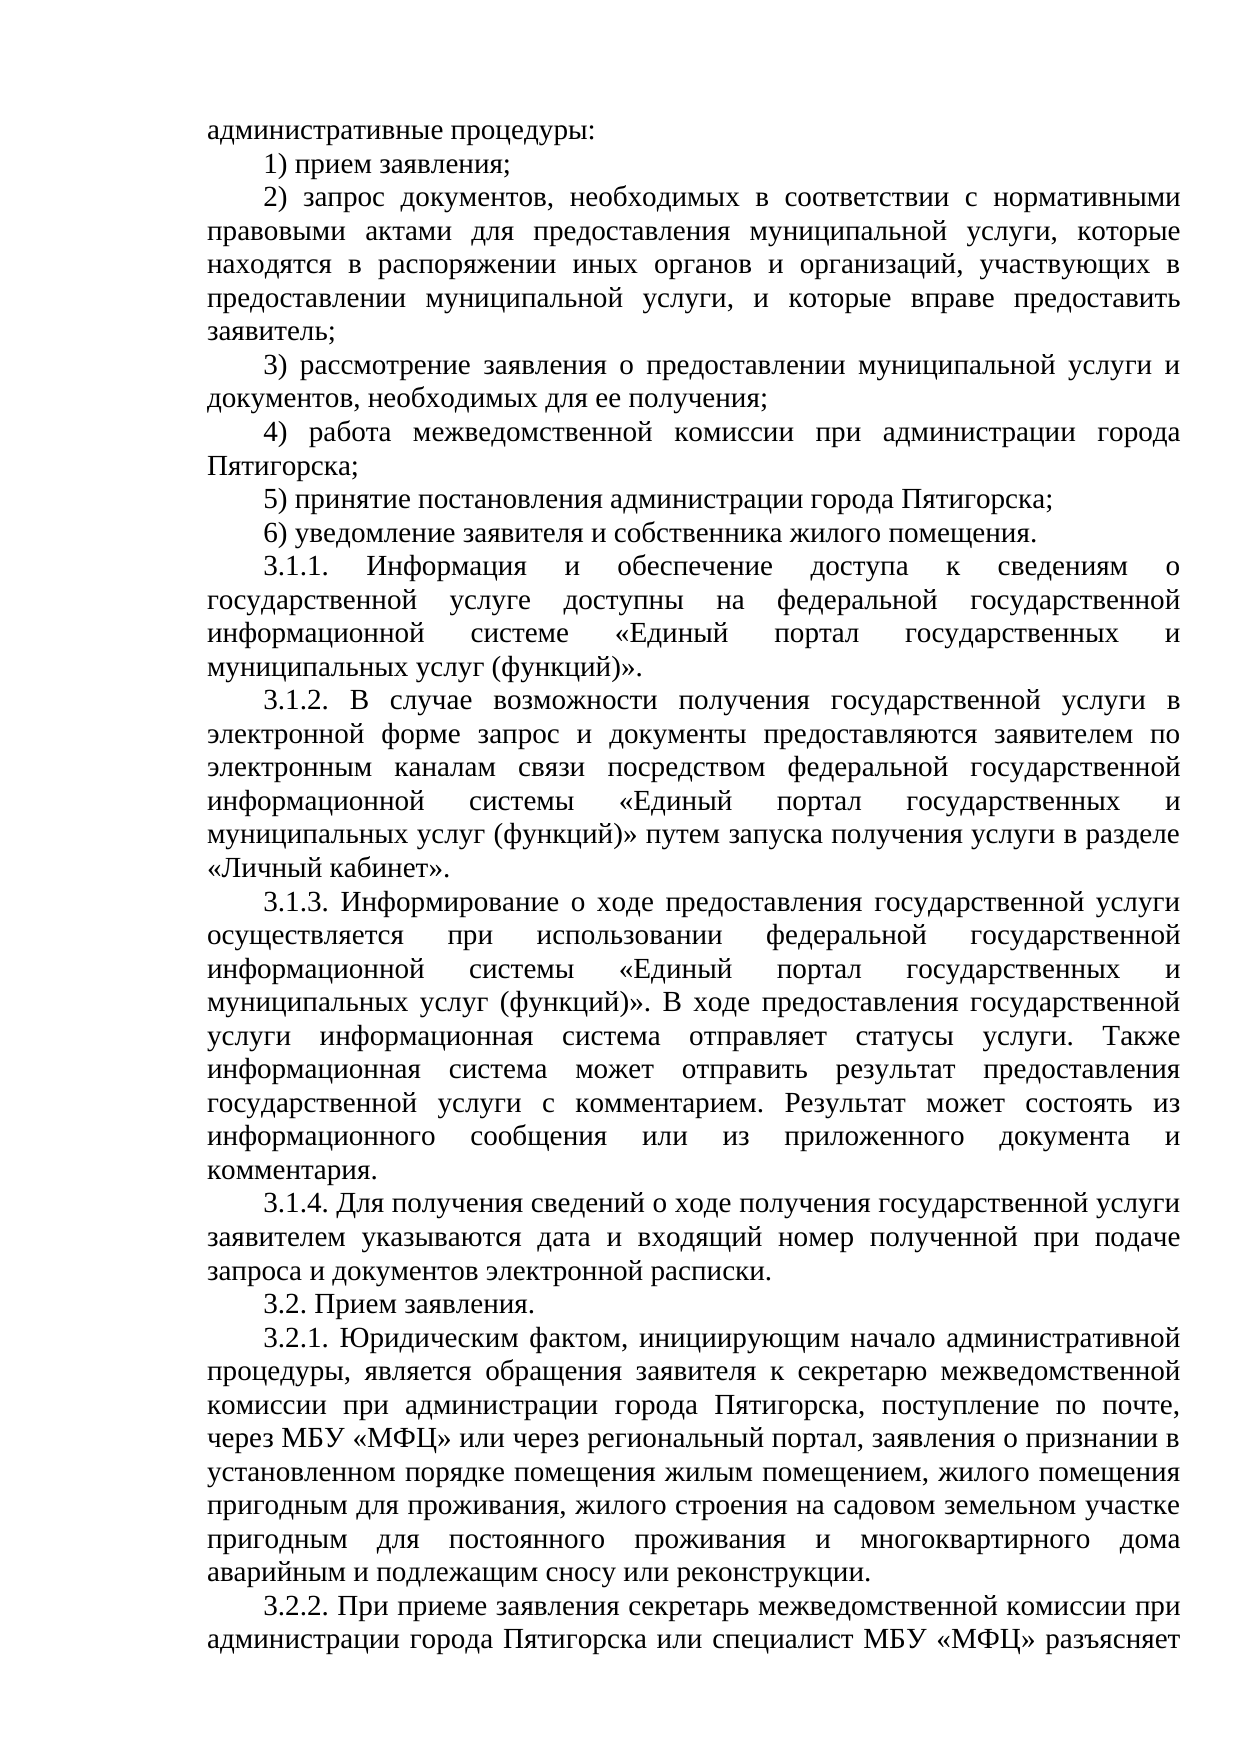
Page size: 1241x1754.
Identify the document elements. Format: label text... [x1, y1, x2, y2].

text 3.1.4. Для получения сведений о ходе получения государственной услуги заявителем указываются дата и входящий номер полученной при подаче запроса и документов электронной расписки. [207, 1186, 1181, 1286]
text 6) уведомление заявителя и собственника жилого помещения. [207, 515, 1181, 548]
text 5) принятие постановления администрации города Пятигорска; [207, 481, 1181, 515]
text 3.1.3. Информирование о ходе предоставления государственной услуги осуществляется при использовании федеральной государственной информационной системы «Единый портал государственных и муниципальных услуг (функций)». В ходе предоставления государственной услуги информационная система отправляет статусы услуги. Также информационная система может отправить результат предоставления государственной услуги с комментарием. Результат может состоять из информационного сообщения или из приложенного документа и комментария. [207, 884, 1181, 1186]
text 3.1.1. Информация и обеспечение доступа к сведениям о государственной услуге доступны на федеральной государственной информационной системе «Единый портал государственных и муниципальных услуг (функций)». [207, 548, 1181, 682]
text 2) запрос документов, необходимых в соответствии с нормативными правовыми актами для предоставления муниципальной услуги, которые находятся в распоряжении иных органов и организаций, участвующих в предоставлении муниципальной услуги, и которые вправе предоставить заявитель; [207, 179, 1181, 347]
text 3) рассмотрение заявления о предоставлении муниципальной услуги и документов, необходимых для ее получения; [207, 347, 1181, 414]
text 1) прием заявления; [207, 146, 1181, 179]
text 3.2.1. Юридическим фактом, инициирующим начало административной процедуры, является обращения заявителя к секретарю межведомственной комиссии при администрации города Пятигорска, поступление по почте, через МБУ «МФЦ» или через региональный портал, заявления о признании в установленном порядке помещения жилым помещением, жилого помещения пригодным для проживания, жилого строения на садовом земельном участке пригодным для постоянного проживания и многоквартирного дома аварийным и подлежащим сносу или реконструкции. [207, 1320, 1181, 1588]
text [207, 1588, 1181, 1655]
text 4) работа межведомственной комиссии при администрации города Пятигорска; [207, 414, 1181, 481]
text 3.1.2. В случае возможности получения государственной услуги в электронной форме запрос и документы предоставляются заявителем по электронным каналам связи посредством федеральной государственной информационной системы «Единый портал государственных и муниципальных услуг (функций)» путем запуска получения услуги в разделе «Личный кабинет». [207, 682, 1181, 884]
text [207, 112, 1181, 146]
text 3.2. Прием заявления. [207, 1286, 1181, 1320]
